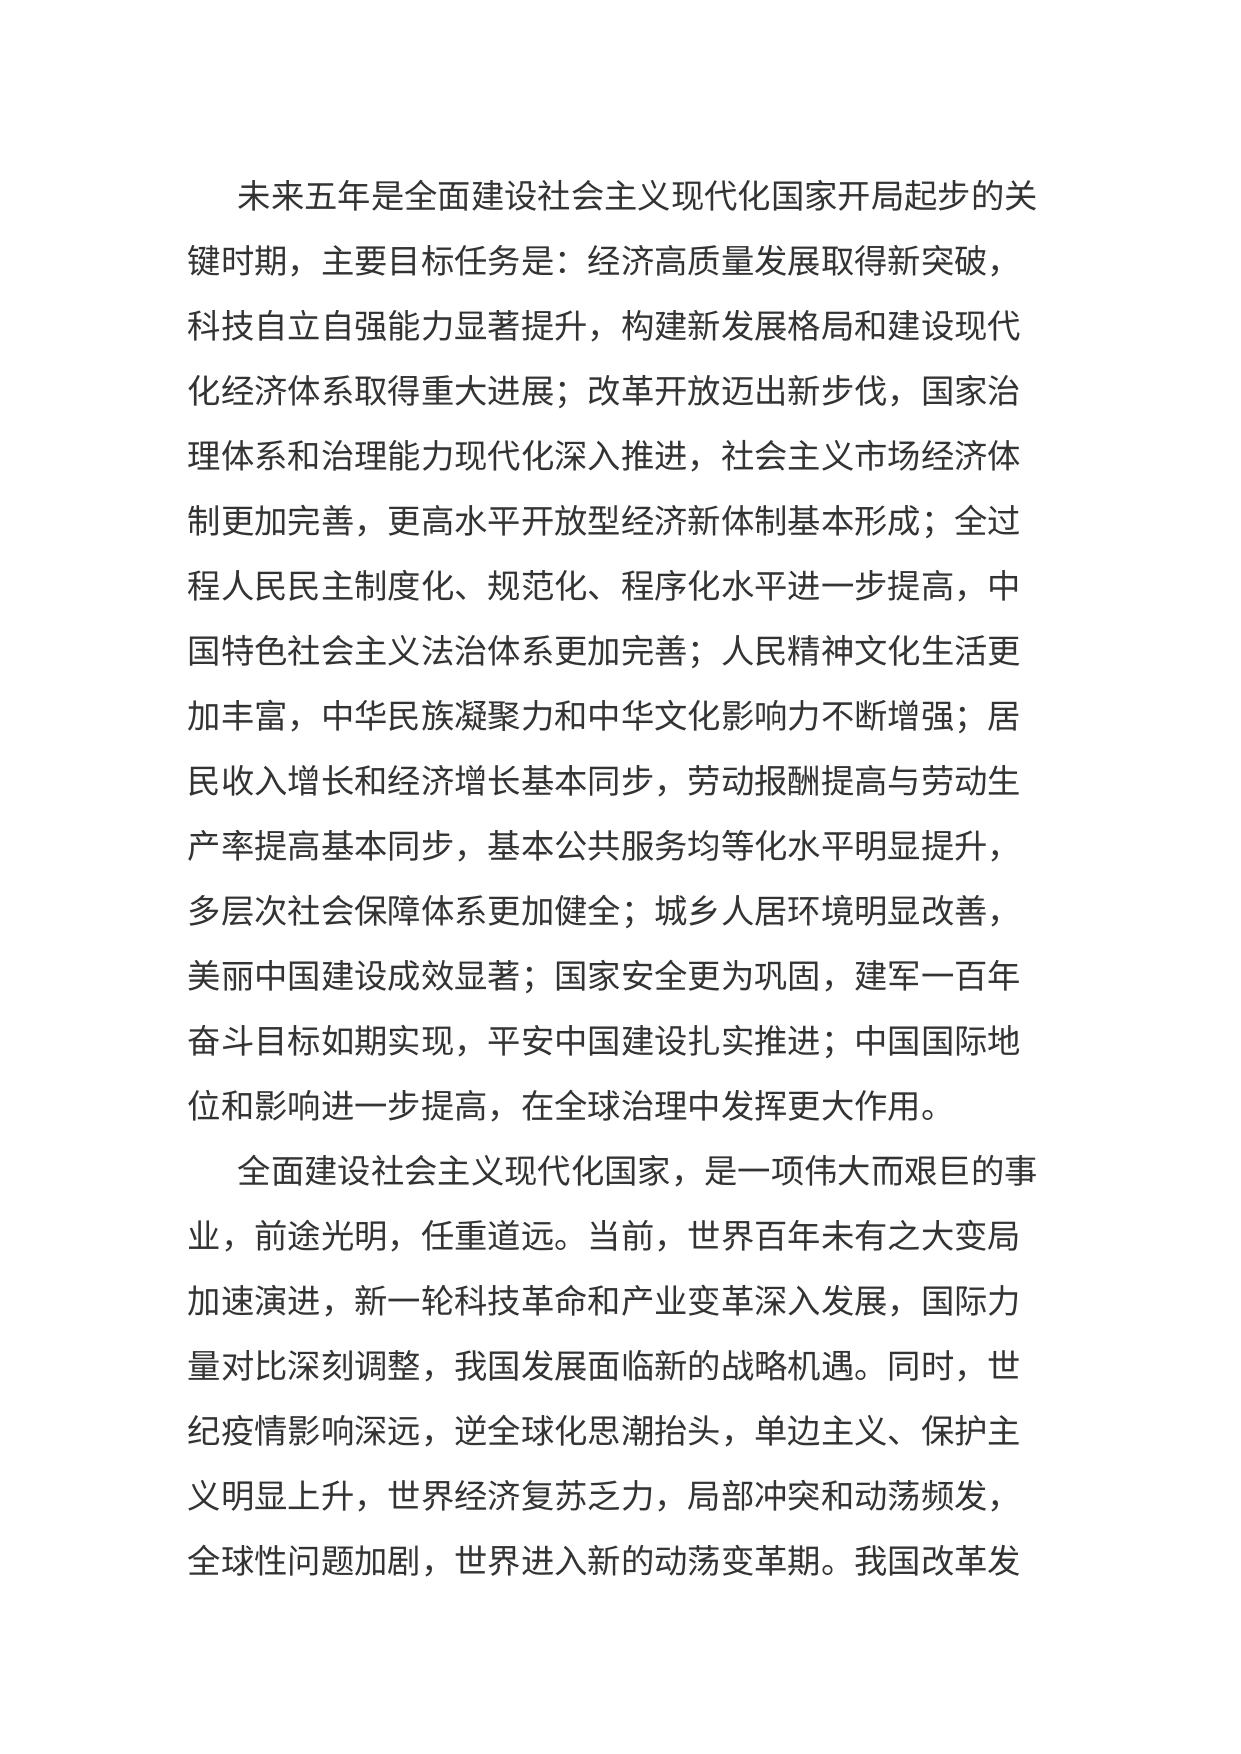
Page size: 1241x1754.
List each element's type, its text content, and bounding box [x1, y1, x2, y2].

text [187, 1137, 1053, 1592]
text 未来五年是全面建设社会主义现代化国家开局起步的关键时期，主要目标任务是：经济高质量发展取得新突破，科技自立自强能力显著提升，构建新发展格局和建设现代化经济体系取得重大进展；改革开放迈出新步伐，国家治理体系和治理能力现代化深入推进，社会主义市场经济体制更加完善，更高水平开放型经济新体制基本形成；全过程人民民主制度化、规范化、程序化水平进一步提高，中国特色社会主义法治体系更加完善；人民精神文化生活更加丰富，中华民族凝聚力和中华文化影响力不断增强；居民收入增长和经济增长基本同步，劳动报酬提高与劳动生产率提高基本同步，基本公共服务均等化水平明显提升，多层次社会保障体系更加健全；城乡人居环境明显改善，美丽中国建设成效显著；国家安全更为巩固，建军一百年奋斗目标如期实现，平安中国建设扎实推进；中国国际地位和影响进一步提高，在全球治理中发挥更大作用。 [187, 162, 1053, 1137]
